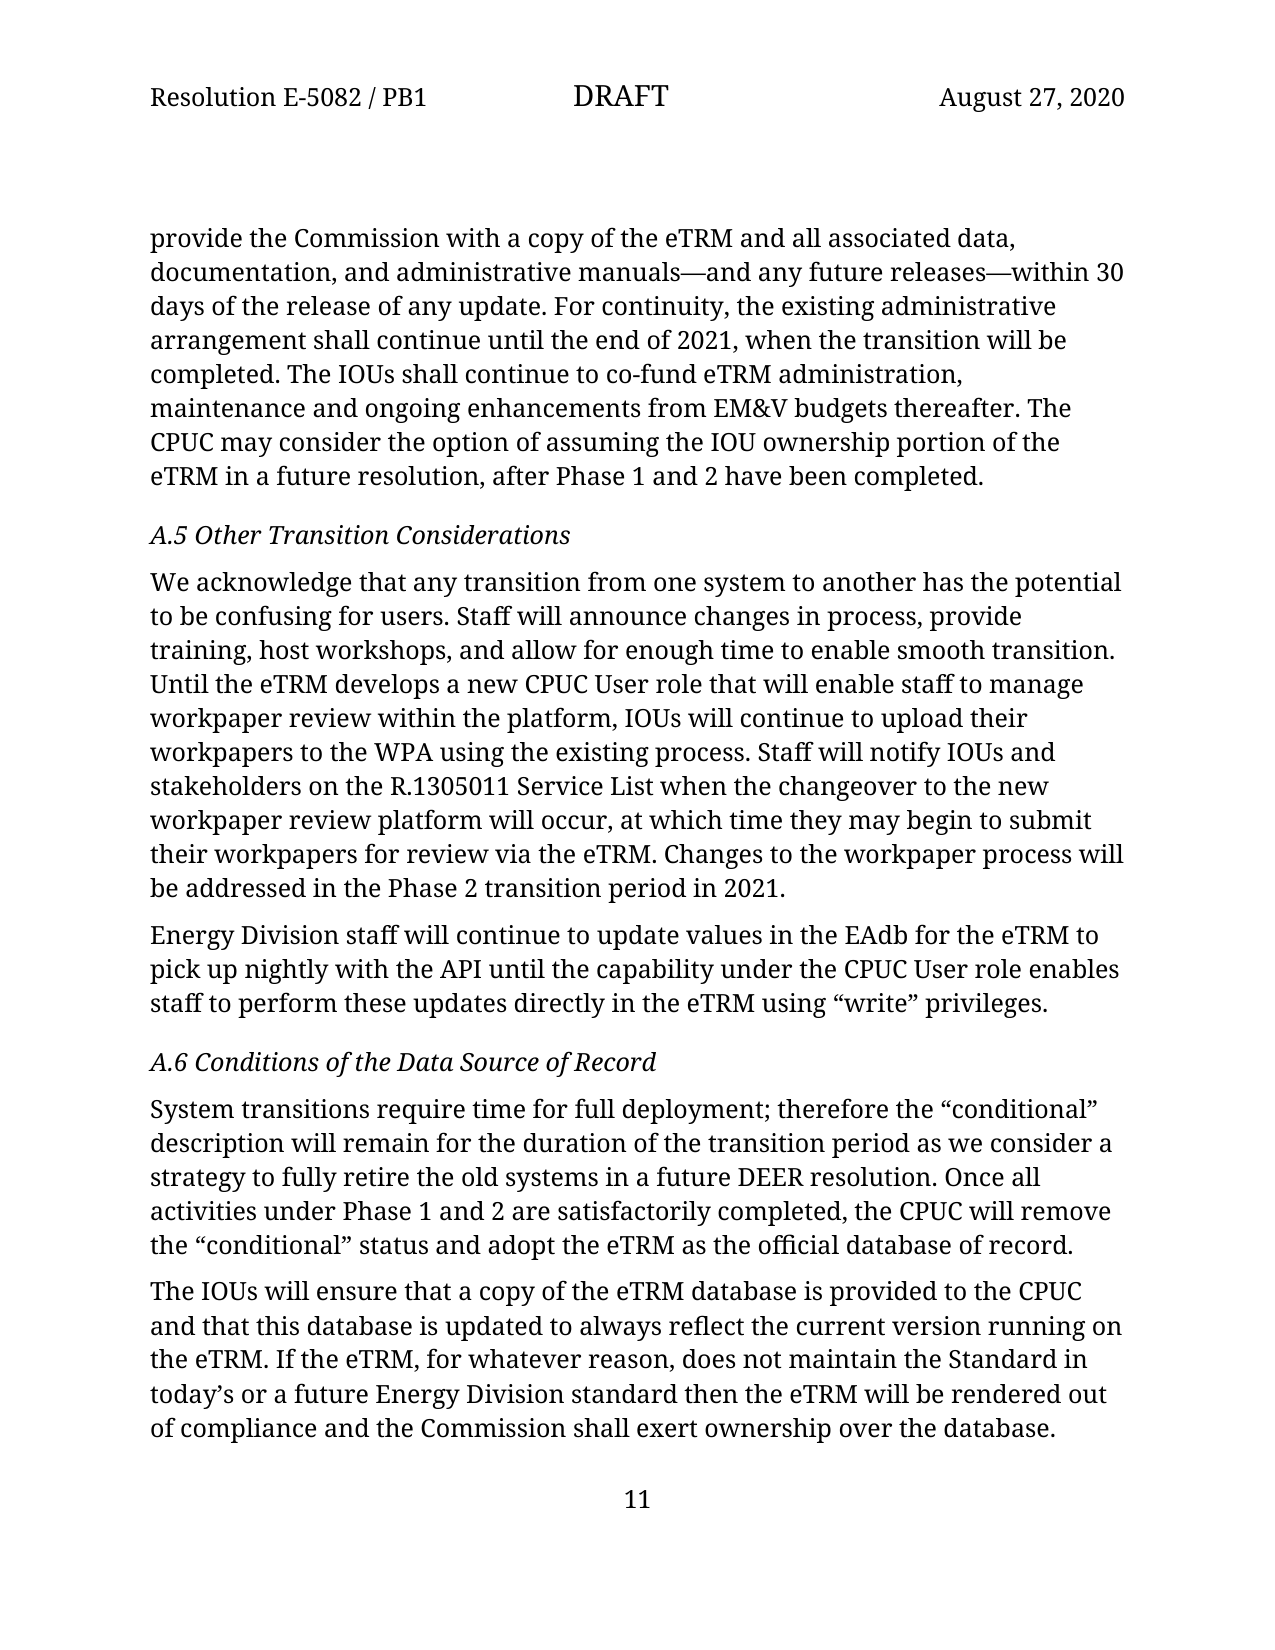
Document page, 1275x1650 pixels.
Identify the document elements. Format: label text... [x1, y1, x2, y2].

text System transitions require time for full deployment; therefore the “conditional” description will remain for the duration of the transition period as we consider a strategy to fully retire the old systems in a future DEER resolution. Once all activities under Phase 1 and 2 are satisfactorily completed, the CPUC will remove the “conditional” status and adopt the eTRM as the official database of record. [150, 1091, 1125, 1262]
text Energy Division staff will continue to update values in the EAdb for the eTRM to pick up nightly with the API until the capability under the CPUC User role enables staff to perform these updates directly in the eTRM using “write” privileges. [150, 917, 1125, 1020]
subtitle A.5 Other Transition Considerations [150, 518, 1125, 552]
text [150, 220, 1125, 493]
text We acknowledge that any transition from one system to another has the potential to be confusing for users. Staff will announce changes in process, provide training, host workshops, and allow for enough time to enable smooth transition. Until the eTRM develops a new CPUC User role that will enable staff to manage workpaper review within the platform, IOUs will continue to upload their workpapers to the WPA using the existing process. Staff will notify IOUs and stakeholders on the R.1305011 Service List when the changeover to the new workpaper review platform will occur, at which time they may begin to submit their workpapers for review via the eTRM. Changes to the workpaper process will be addressed in the Phase 2 transition period in 2021. [150, 564, 1125, 905]
subtitle A.6 Conditions of the Data Source of Record [150, 1045, 1125, 1079]
text The IOUs will ensure that a copy of the eTRM database is provided to the CPUC and that this database is updated to always reflect the current version running on the eTRM. If the eTRM, for whatever reason, does not maintain the Standard in today’s or a future Energy Division standard then the eTRM will be rendered out of compliance and the Commission shall exert ownership over the database. [150, 1274, 1125, 1444]
